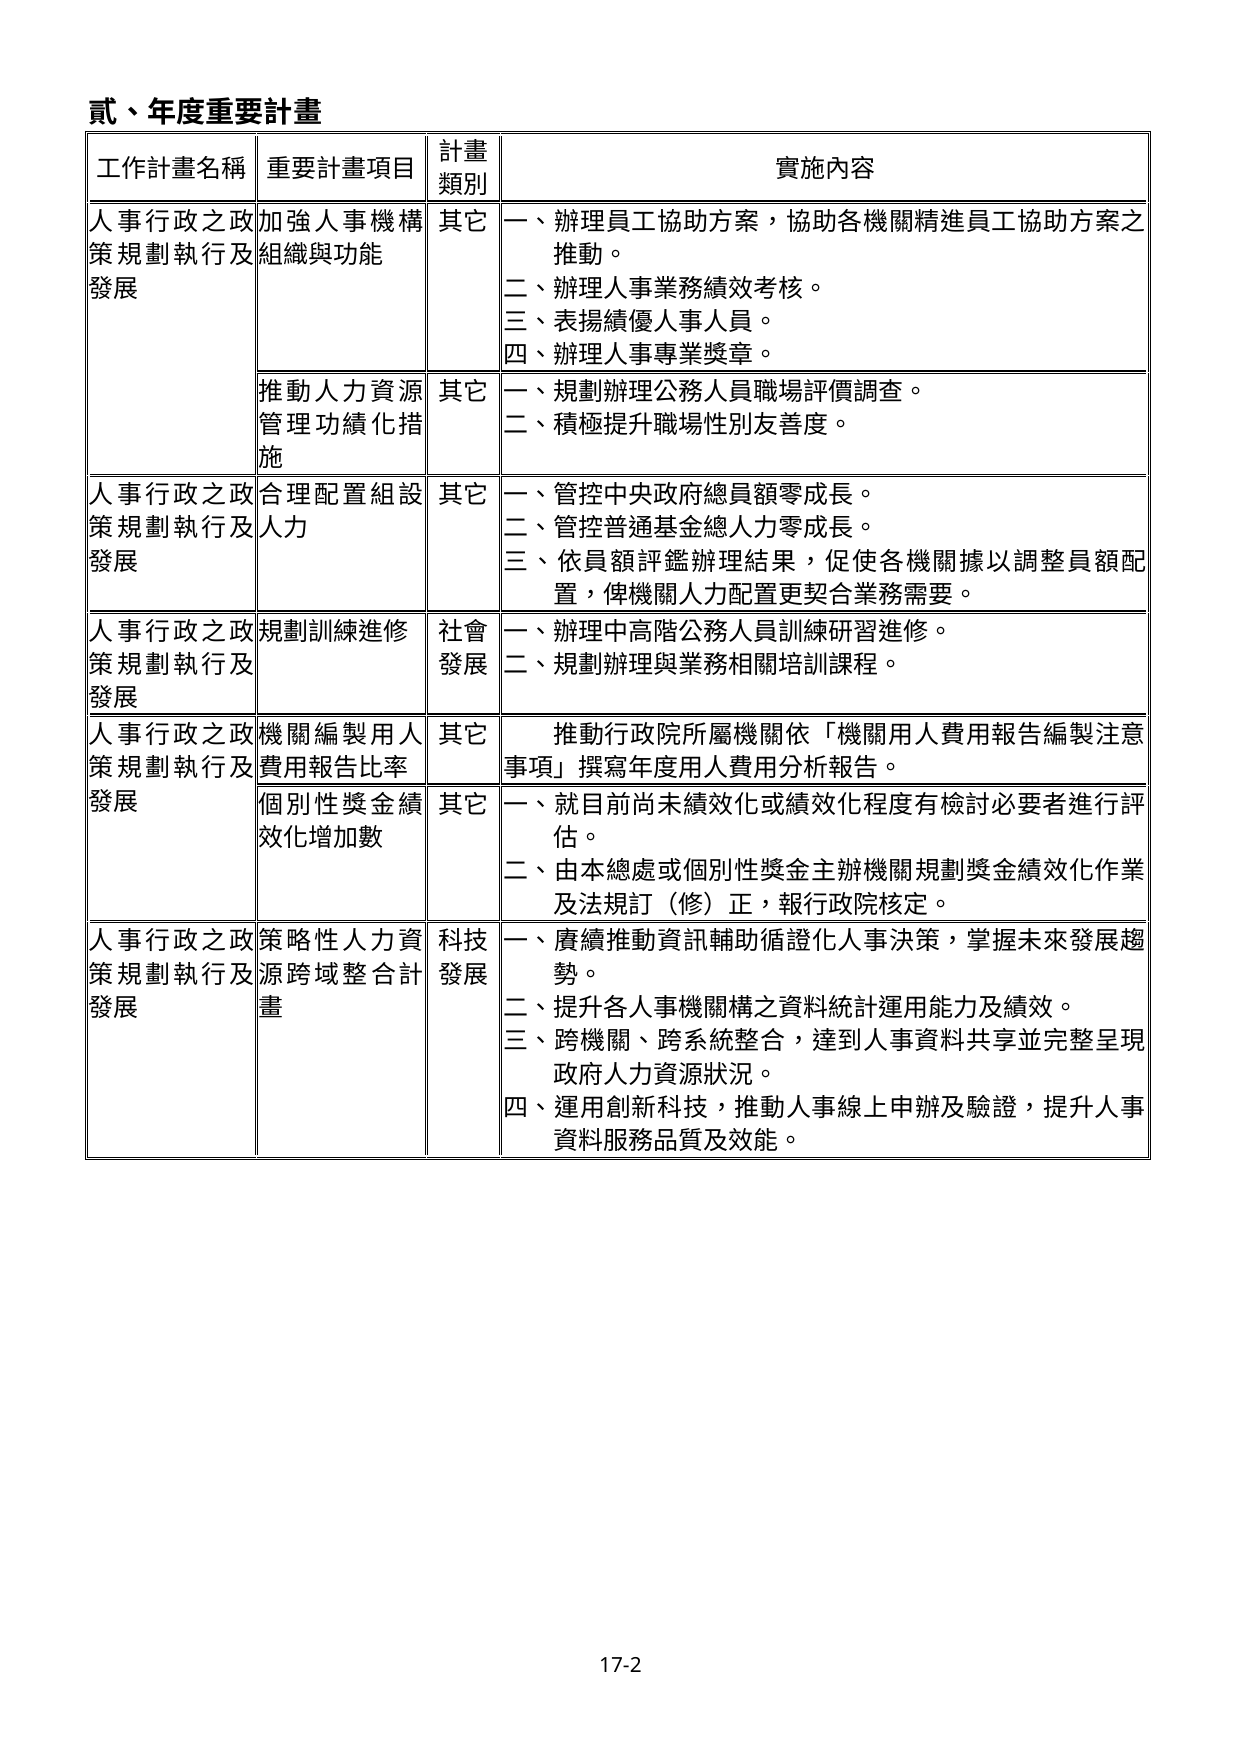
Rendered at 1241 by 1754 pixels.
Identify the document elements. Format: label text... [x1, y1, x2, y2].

table_header 工作計畫名稱 [88, 134, 256, 200]
table_header 實施內容 [501, 134, 1148, 200]
table_cell 加強人事機構組織與功能 [258, 204, 425, 370]
table_cell 人事行政之政策規劃執行及發展 [86, 920, 256, 1156]
table_cell 推動行政院所屬機關依「機關用人費用報告編製注意事項」撰寫年度用人費用分析報告。 [502, 713, 1148, 783]
table_cell 規劃訓練進修 [258, 614, 425, 713]
table_header 重要計畫項目 [256, 134, 426, 200]
table_cell 人事行政之政策規劃執行及發展 [88, 474, 255, 610]
table_cell 社會發展 [428, 614, 499, 713]
table_cell 其它 [428, 204, 499, 370]
table_cell 個別性獎金績效化增加數 [258, 787, 425, 920]
table_cell 其它 [428, 477, 499, 610]
table_cell 一、辦理中高階公務人員訓練研習進修。 二、規劃辦理與業務相關培訓課程。 [502, 610, 1148, 713]
table_cell 一、賡續推動資訊輔助循證化人事決策，掌握未來發展趨勢。 二、提升各人事機關構之資料統計運用能力及績效。 三、跨機關、跨系統整合，達到人事資料共享並完整呈現政府人力資源狀況。 四、運用創新科技，推動人事線上申辦及驗證，提升人事資料服務品質及效能。 [501, 920, 1149, 1156]
table_cell 人事行政之政策規劃執行及發展 [88, 713, 255, 920]
table_cell 機關編製用人費用報告比率 [258, 717, 425, 783]
table_cell 合理配置組設人力 [258, 477, 425, 610]
table_cell 其它 [428, 787, 499, 920]
table_cell 一、辦理員工協助方案，協助各機關精進員工協助方案之推動。 二、辦理人事業務績效考核。 三、表揚績優人事人員。 四、辦理人事專業獎章。 [502, 200, 1148, 370]
table_cell 人事行政之政策規劃執行及發展 [88, 610, 255, 713]
table_header 計畫類別 [426, 134, 501, 200]
table_cell 人事行政之政策規劃執行及發展 [88, 200, 255, 473]
table_cell 一、管控中央政府總員額零成長。 二、管控普通基金總人力零成長。 三、依員額評鑑辦理結果，促使各機關據以調整員額配置，俾機關人力配置更契合業務需要。 [502, 474, 1148, 610]
table_cell 推動人力資源管理功績化措施 [258, 374, 425, 473]
text 貳、年度重要計畫 [89, 89, 1152, 131]
table_cell 策略性人力資源跨域整合計畫 [256, 923, 426, 1156]
table_cell 其它 [428, 717, 499, 783]
table_cell 一、規劃辦理公務人員職場評價調查。 二、積極提升職場性別友善度。 [502, 370, 1148, 473]
table_cell 其它 [428, 374, 499, 473]
table_cell 一、就目前尚未績效化或績效化程度有檢討必要者進行評估。 二、由本總處或個別性獎金主辦機關規劃獎金績效化作業及法規訂（修）正，報行政院核定。 [502, 783, 1148, 920]
table_cell 科技發展 [426, 923, 501, 1156]
